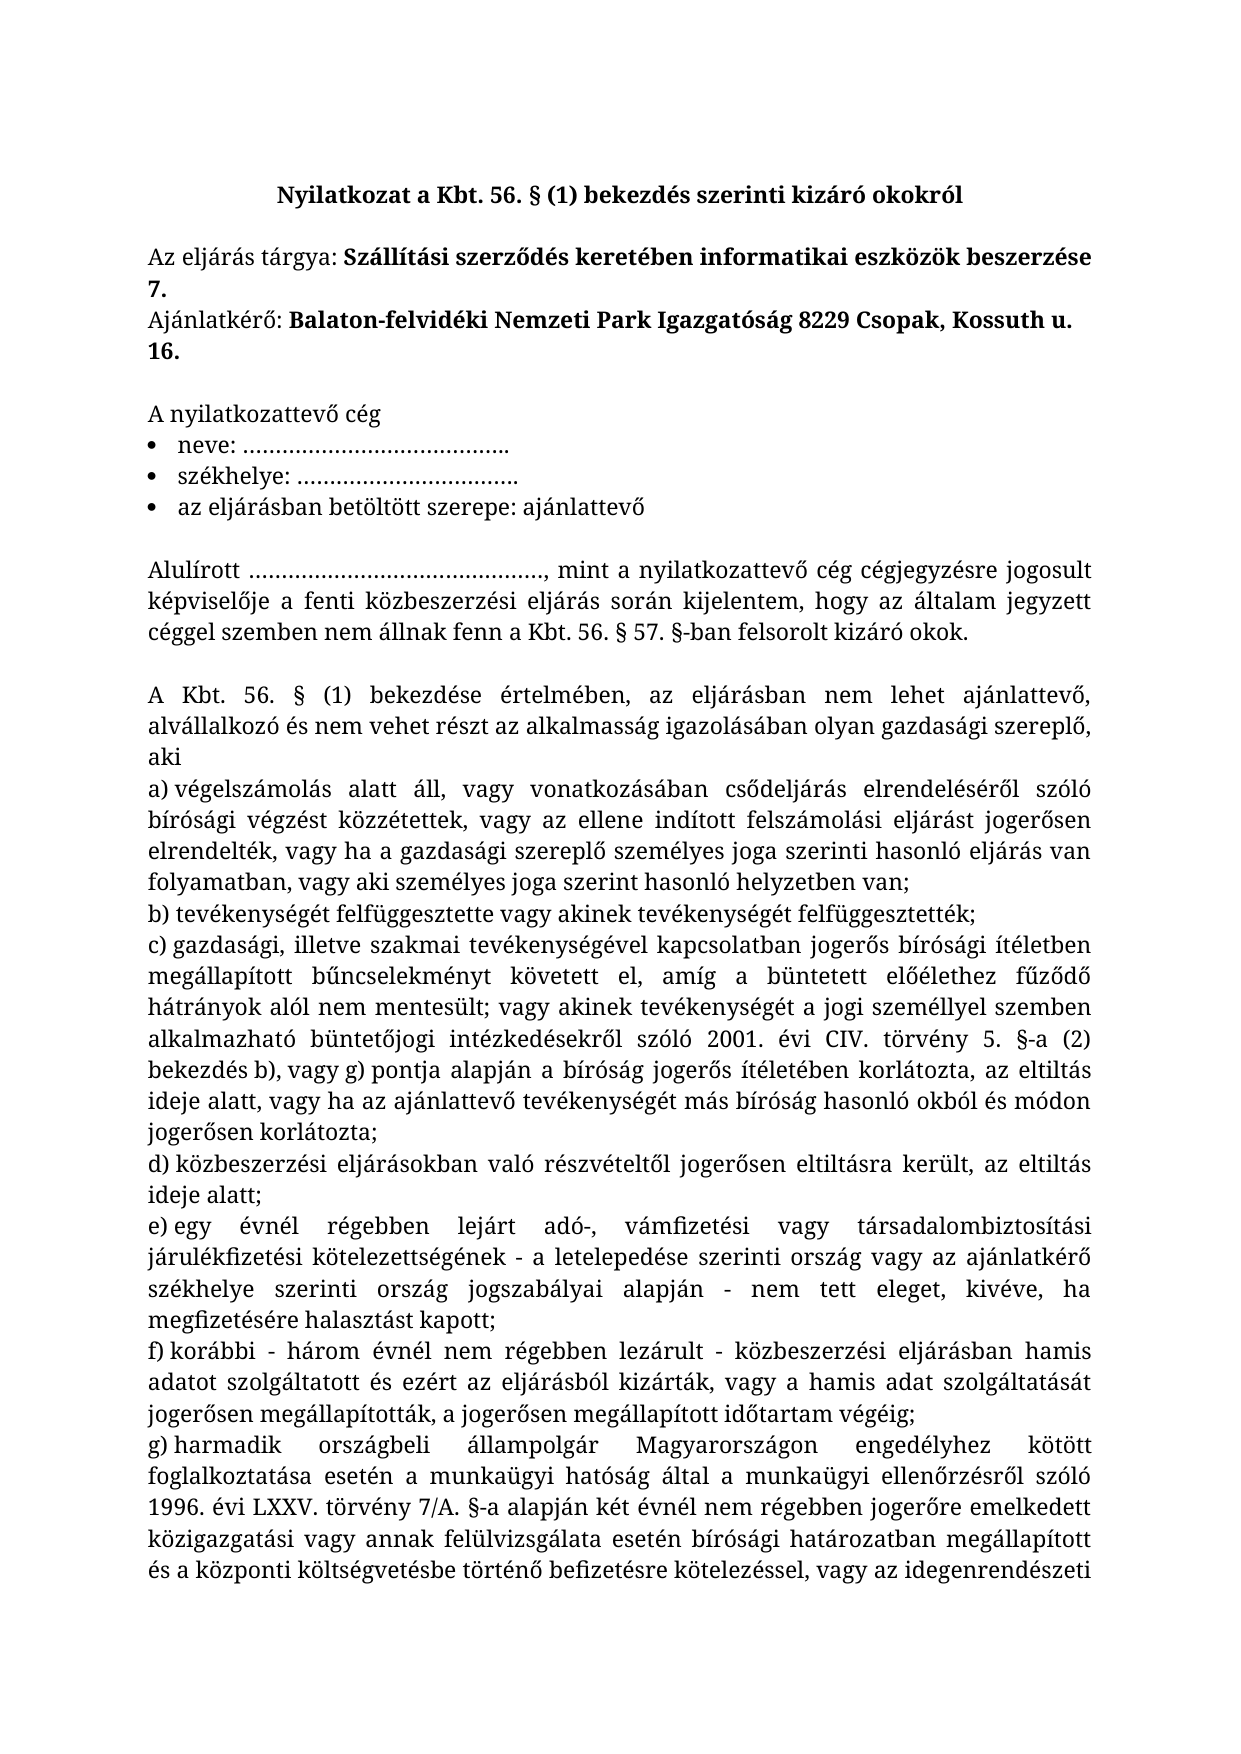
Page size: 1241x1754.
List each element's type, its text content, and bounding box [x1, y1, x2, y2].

list az eljárásban betöltött szerepe: ajánlattevő [148, 491, 1093, 523]
text e) egy évnél régebben lejárt adó-, vámfizetési vagy társadalombiztosítási járulékfizetési kötelezettségének - a letelepedése szerinti ország vagy az ajánlatkérő székhelye szerinti ország jogszabályai alapján - nem tett eleget, kivéve, ha megfizetésére halasztást kapott; [148, 1210, 1093, 1335]
text A Kbt. 56. § (1) bekezdése értelmében, az eljárásban nem lehet ajánlattevő, alvállalkozó és nem vehet részt az alkalmasság igazolásában olyan gazdasági szereplő, aki [148, 679, 1093, 773]
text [148, 1429, 1093, 1585]
text Nyilatkozat a Kbt. 56. § (1) bekezdés szerinti kizáró okokról [148, 179, 1093, 210]
text c) gazdasági, illetve szakmai tevékenységével kapcsolatban jogerős bírósági ítéletben megállapított bűncselekményt követett el, amíg a büntetett előélethez fűződő hátrányok alól nem mentesült; vagy akinek tevékenységét a jogi személlyel szemben alkalmazható büntetőjogi intézkedésekről szóló 2001. évi CIV. törvény 5. §-a (2) bekezdés b), vagy g) pontja alapján a bíróság jogerős ítéletében korlátozta, az eltiltás ideje alatt, vagy ha az ajánlattevő tevékenységét más bíróság hasonló okból és módon jogerősen korlátozta; [148, 929, 1093, 1148]
text b) tevékenységét felfüggesztette vagy akinek tevékenységét felfüggesztették; [148, 898, 1093, 929]
text f) korábbi - három évnél nem régebben lezárult - közbeszerzési eljárásban hamis adatot szolgáltatott és ezért az eljárásból kizárták, vagy a hamis adat szolgáltatását jogerősen megállapították, a jogerősen megállapított időtartam végéig; [148, 1335, 1093, 1429]
text Ajánlatkérő: Balaton-felvidéki Nemzeti Park Igazgatóság 8229 Csopak, Kossuth u. 16. [148, 304, 1093, 366]
text d) közbeszerzési eljárásokban való részvételtől jogerősen eltiltásra került, az eltiltás ideje alatt; [148, 1148, 1093, 1210]
list székhelye: ……………………………. [148, 460, 1093, 491]
list neve: ………………………………….. [148, 429, 1093, 460]
text A nyilatkozattevő cég [148, 398, 1093, 429]
text Alulírott ………………………………………, mint a nyilatkozattevő cég cégjegyzésre jogosult képviselője a fenti közbeszerzési eljárás során kijelentem, hogy az általam jegyzett céggel szemben nem állnak fenn a Kbt. 56. § 57. §-ban felsorolt kizáró okok. [148, 554, 1093, 648]
text a) végelszámolás alatt áll, vagy vonatkozásában csődeljárás elrendeléséről szóló bírósági végzést közzétettek, vagy az ellene indított felszámolási eljárást jogerősen elrendelték, vagy ha a gazdasági szereplő személyes joga szerinti hasonló eljárás van folyamatban, vagy aki személyes joga szerint hasonló helyzetben van; [148, 773, 1093, 898]
text Az eljárás tárgya: Szállítási szerződés keretében informatikai eszközök beszerzése 7. [148, 241, 1093, 304]
